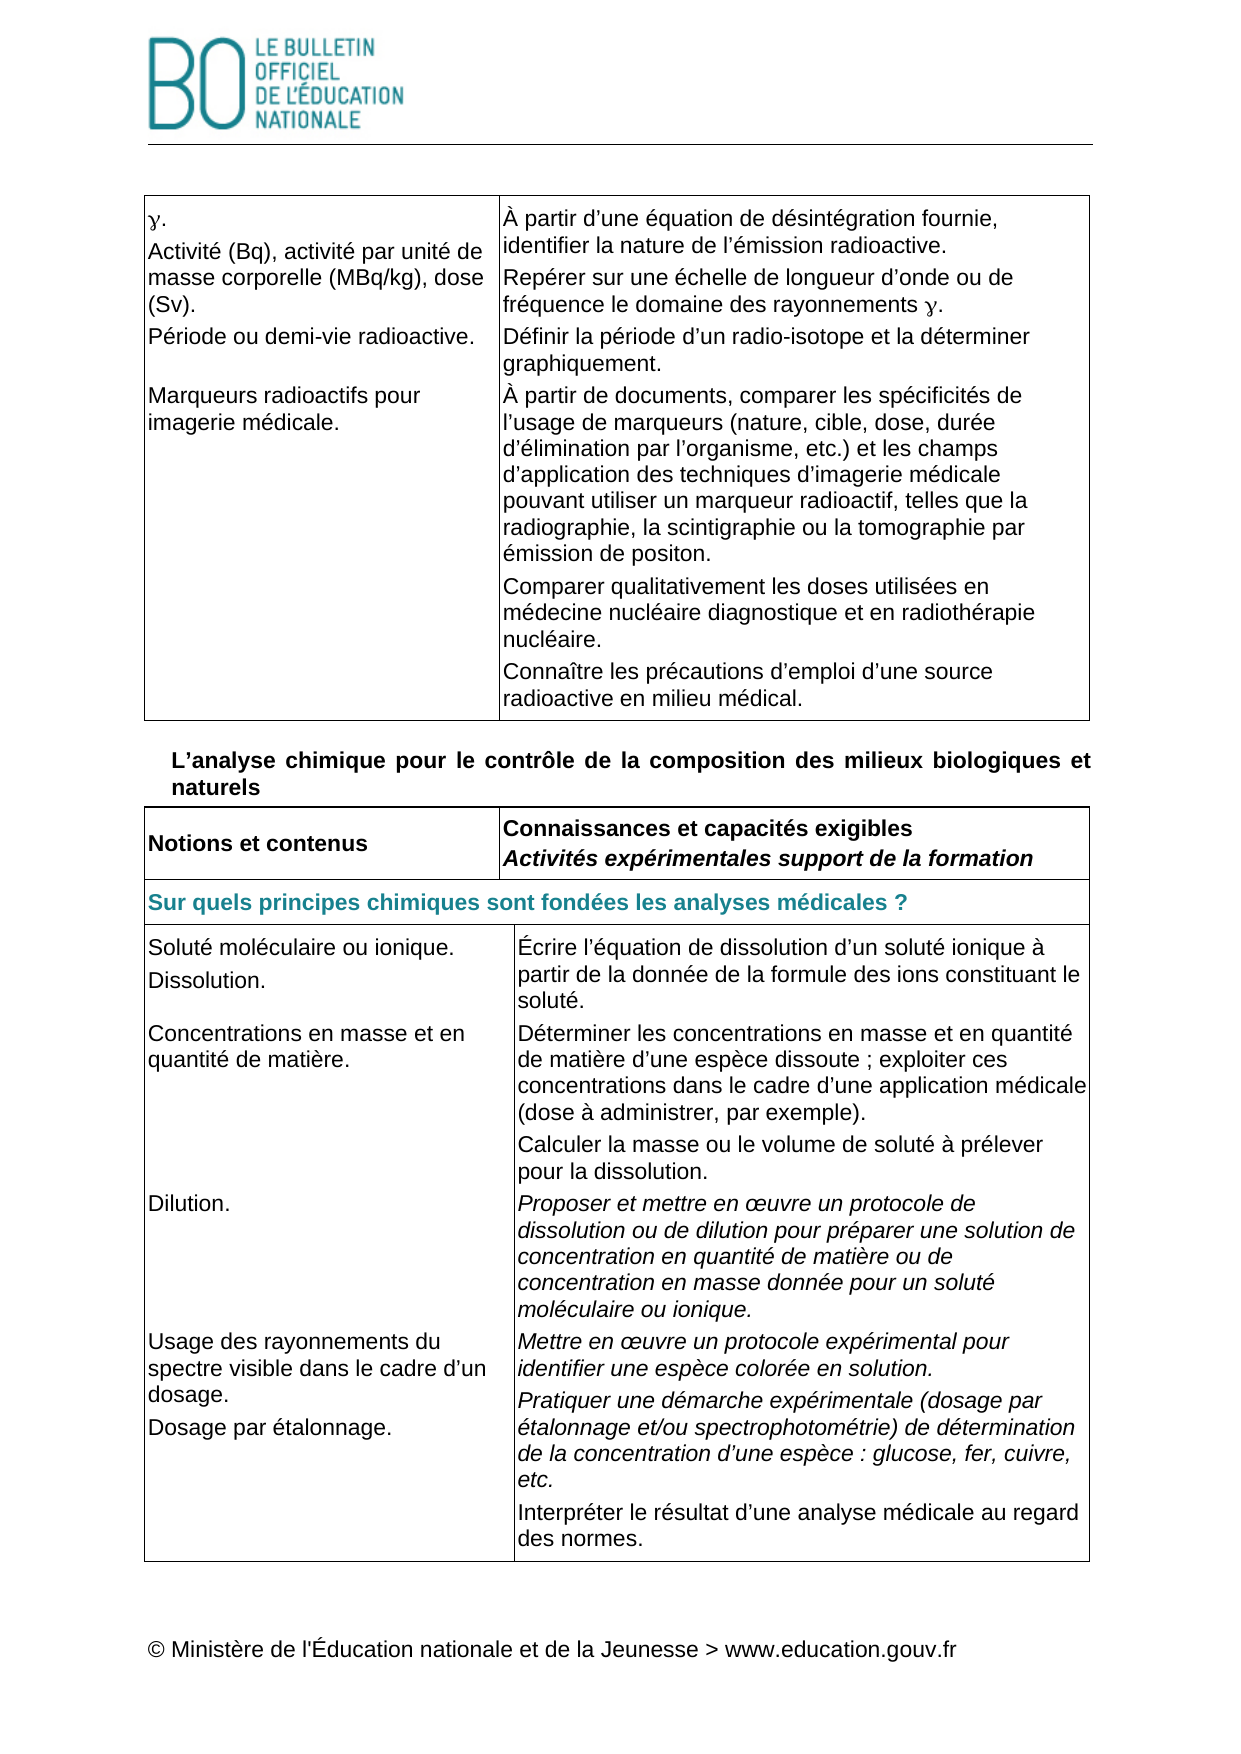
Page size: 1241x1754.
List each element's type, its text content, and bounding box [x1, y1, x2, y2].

table_cell Sur quels principes chimiques sont fondées les analyses médicales ? [145, 880, 1089, 924]
table_cell Écrire l’équation de dissolution d’un soluté ionique à partir de la donnée de la formule des ions constituant le soluté. Déterminer les concentrations en masse et en quantité de matière d’une espèce dissoute ; exploiter ces concentrations dans le cadre d’une application médicale (dose à administrer, par exemple). Calculer la masse ou le volume de soluté à prélever pour la dissolution. Proposer et mettre en œuvre un protocole de dissolution ou de dilution pour préparer une solution de concentration en quantité de matière ou de concentration en masse donnée pour un soluté moléculaire ou ionique. Mettre en œuvre un protocole expérimental pour identifier une espèce colorée en solution. Pratiquer une démarche expérimentale (dosage par étalonnage et/ou spectrophotométrie) de détermination de la concentration d’une espèce : glucose, fer, cuivre, etc. Interpréter le résultat d’une analyse médicale au regard des normes. [515, 925, 1089, 1561]
subtitle L’analyse chimique pour le contrôle de la composition des milieux biologiques et naturels [171, 747, 1093, 800]
table_cell Soluté moléculaire ou ionique. Dissolution. Concentrations en masse et en quantité de matière. Dilution. Usage des rayonnements du spectre visible dans le cadre d’un dosage. Dosage par étalonnage. [145, 925, 514, 1561]
picture [147, 16, 417, 142]
table_header Connaissances et capacités exigibles Activités expérimentales support de la formation [500, 808, 1089, 878]
table_header Notions et contenus [145, 808, 499, 878]
